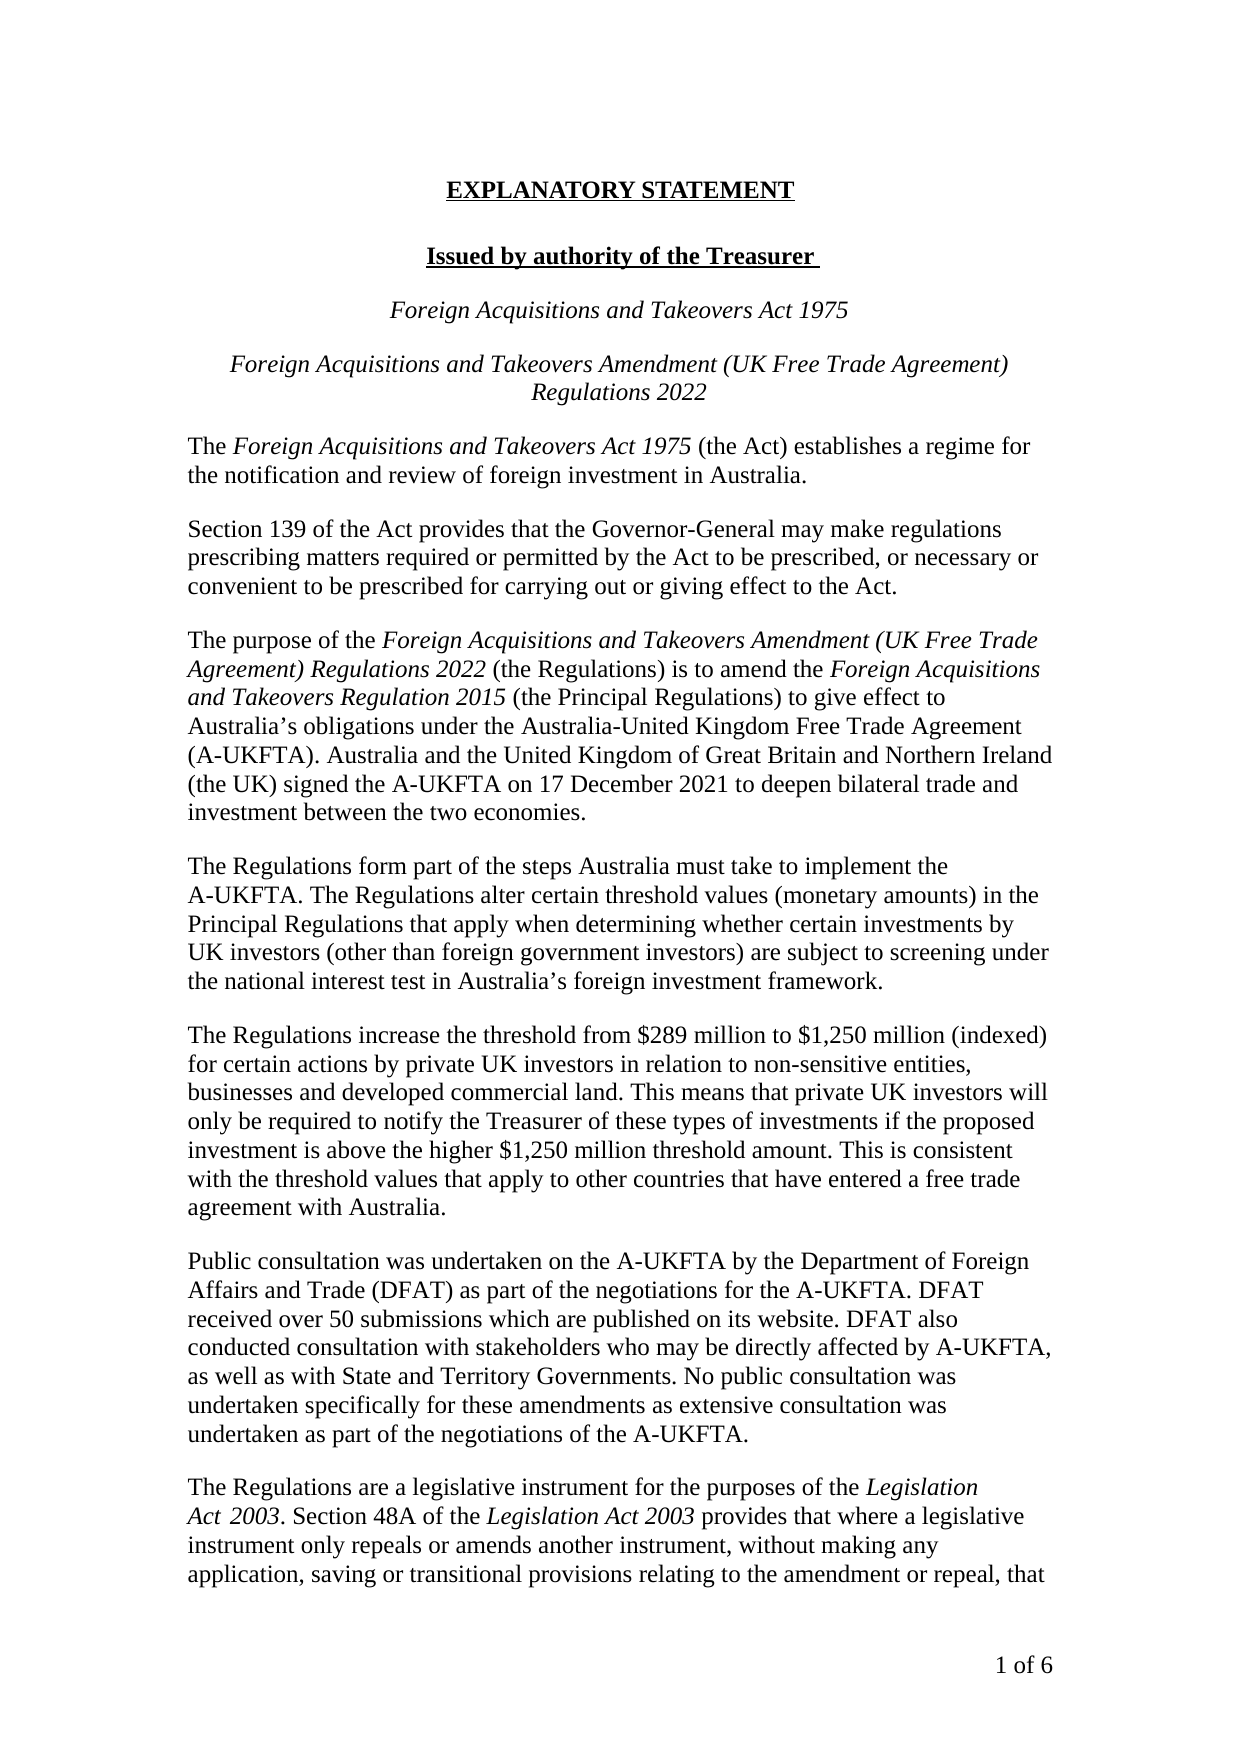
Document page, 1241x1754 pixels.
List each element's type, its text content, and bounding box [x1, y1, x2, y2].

subtitle Issued by authority of [187, 241, 1053, 270]
text The Foreign Acquisitions and Takeovers Act 1975 (the Act) establishes a regime for the notification and review of foreign investment in Australia. [807, 431, 1053, 489]
text Foreign Acquisitions and Takeovers Act 1975 [187, 295, 1053, 324]
subtitle EXPLANATORY STATEMENT [187, 175, 1053, 204]
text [187, 1472, 1053, 1587]
text Foreign Acquisitions and Takeovers Amendment (UK Free Trade Agreement) Regulations 2022 [187, 349, 1053, 406]
text The Regulations form part of the steps Australia must take to implement the A-UKFTA. The Regulations alter certain threshold values (monetary amounts) in the Principal Regulations that apply when determining whether certain investments by UK investors (other than foreign government investors) are subject to screening under the national interest test in Australia’s foreign investment framework. [187, 851, 1053, 995]
text The Regulations increase the threshold from $289 million to $1,250 million (indexed) for certain actions by private UK investors in relation to non-sensitive entities, businesses and developed commercial land. This means that private UK investors will only be required to notify the Treasurer of these types of investments if the proposed investment is above the higher $1,250 million threshold amount. This is consistent with the threshold values that apply to other countries that have entered a free trade agreement with Australia. [187, 1020, 1053, 1221]
text The purpose of the Foreign Acquisitions and Takeovers Amendment (UK Free Trade Agreement) Regulations 2022 (the Regulations) is to amend the Foreign Acquisitions and Takeovers Regulation 2015 (the Principal Regulations) to give effect to Australia’s obligations under the Australia-United Kingdom Free Trade Agreement (A-UKFTA). Australia and the United Kingdom of Great Britain and Northern Ireland (the UK) signed the A-UKFTA on 17 December 2021 to deepen bilateral trade and investment between the two economies. [187, 625, 1053, 740]
text The purpose of the Foreign Acquisitions and Takeovers Amendment (UK Free Trade Agreement) Regulations 2022 (the Regulations) is to amend the Foreign Acquisitions and Takeovers Regulation 2015 (the Principal Regulations) to give effect to Australia’s obligations under the Australia-United Kingdom Free Trade Agreement (A-UKFTA). Australia and the United Kingdom of Great Britain and Northern Ireland (the UK) signed the A-UKFTA on 17 December 2021 to deepen bilateral trade and investment between the two economies. [187, 734, 1053, 826]
text Section 139 of the Act provides that the Governor-General may make regulations prescribing matters required or permitted by the Act to be prescribed, or necessary or convenient to be prescribed for carrying out or giving effect to the Act. [187, 514, 1053, 600]
text Public consultation was undertaken on the A-UKFTA by the Department of Foreign Affairs and Trade (DFAT) as part of the negotiations for the A-UKFTA. DFAT received over 50 submissions which are published on its website. DFAT also conducted consultation with stakeholders who may be directly affected by A-UKFTA, as well as with State and Territory Governments. No public consultation was undertaken specifically for these amendments as extensive consultation was undertaken as part of the negotiations of the A-UKFTA. [187, 1246, 1053, 1447]
